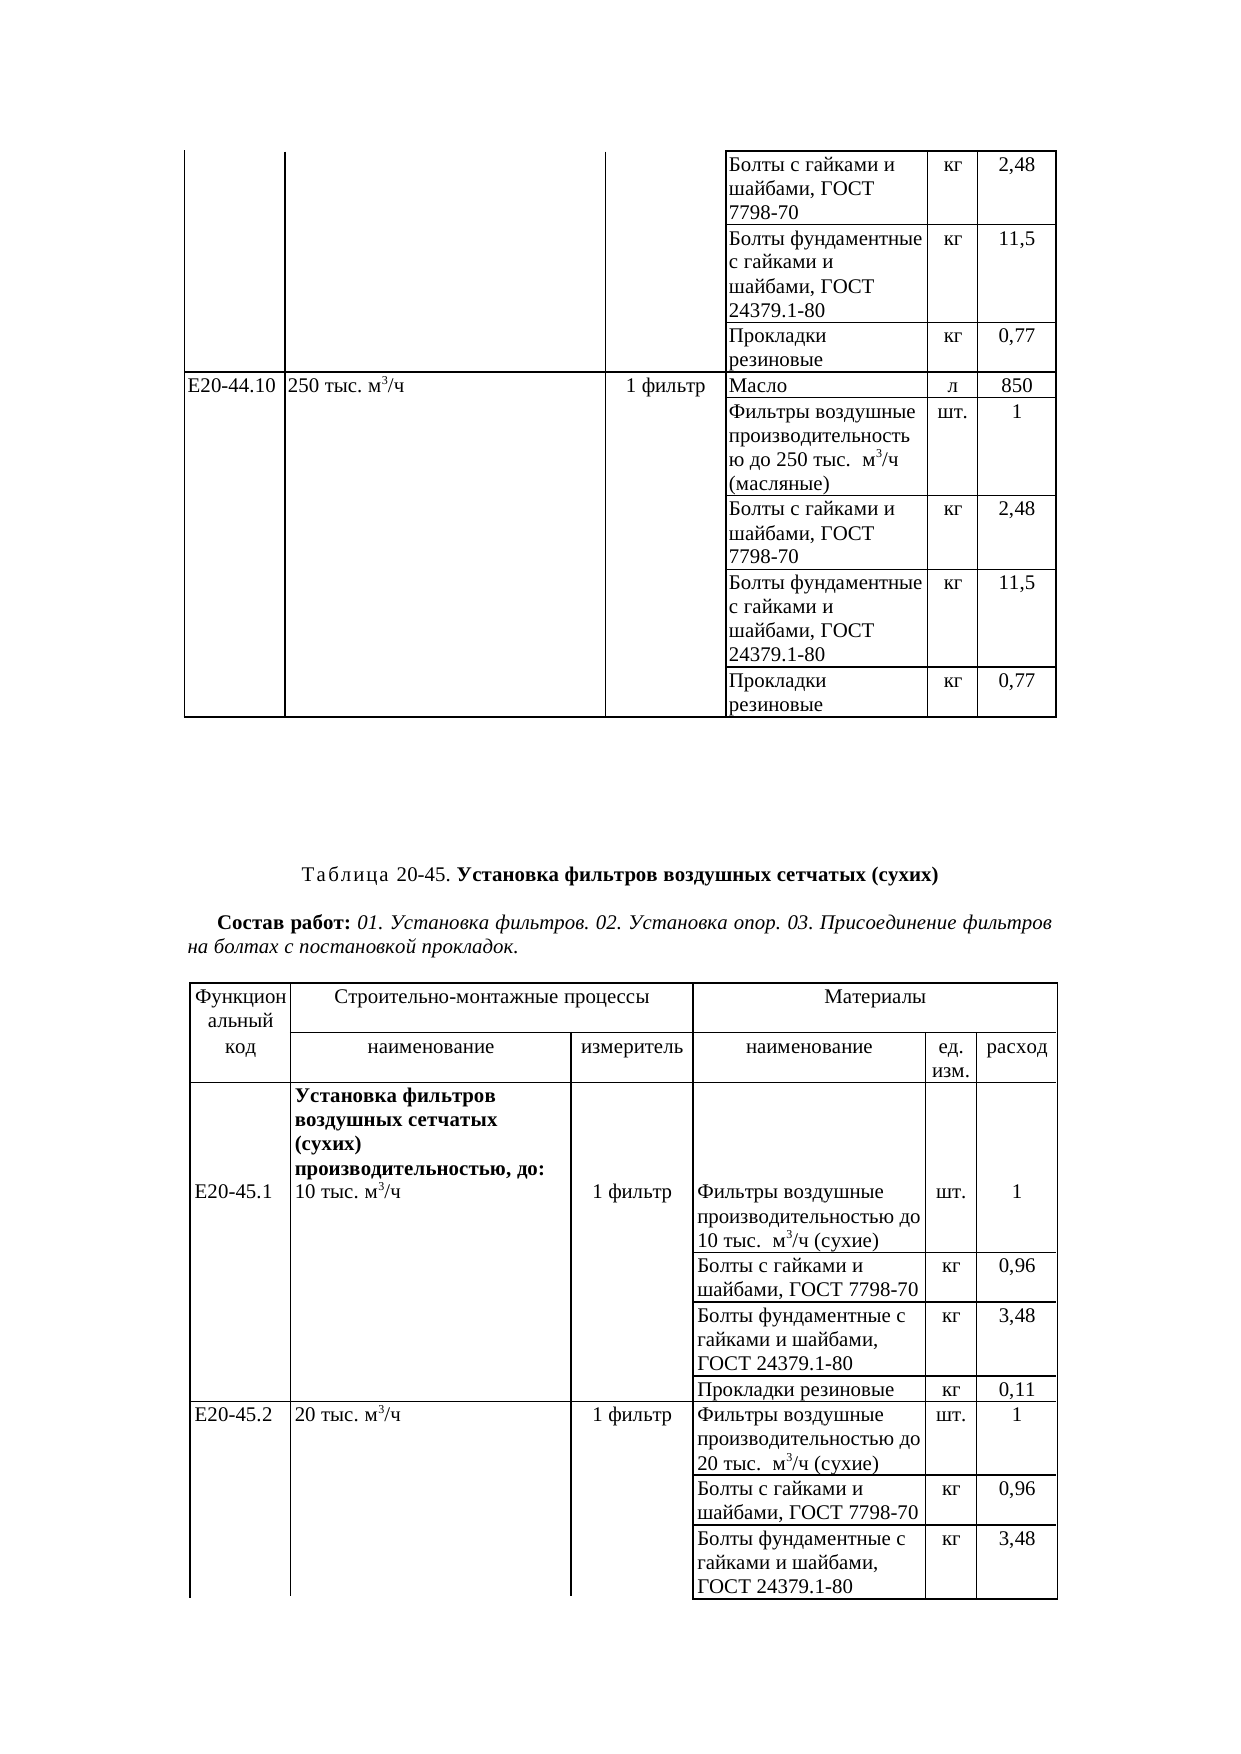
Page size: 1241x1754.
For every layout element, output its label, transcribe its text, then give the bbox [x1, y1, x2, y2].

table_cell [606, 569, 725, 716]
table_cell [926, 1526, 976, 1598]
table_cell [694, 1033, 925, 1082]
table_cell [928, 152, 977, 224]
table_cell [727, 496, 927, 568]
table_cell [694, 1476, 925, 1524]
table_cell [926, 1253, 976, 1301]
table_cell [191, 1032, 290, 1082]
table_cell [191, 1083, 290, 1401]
text Состав работ: 01. Установка фильтров. 02. Установка опор. 03. Присоединение фильтров на болтах с постановкой прокладок. [187, 910, 1053, 958]
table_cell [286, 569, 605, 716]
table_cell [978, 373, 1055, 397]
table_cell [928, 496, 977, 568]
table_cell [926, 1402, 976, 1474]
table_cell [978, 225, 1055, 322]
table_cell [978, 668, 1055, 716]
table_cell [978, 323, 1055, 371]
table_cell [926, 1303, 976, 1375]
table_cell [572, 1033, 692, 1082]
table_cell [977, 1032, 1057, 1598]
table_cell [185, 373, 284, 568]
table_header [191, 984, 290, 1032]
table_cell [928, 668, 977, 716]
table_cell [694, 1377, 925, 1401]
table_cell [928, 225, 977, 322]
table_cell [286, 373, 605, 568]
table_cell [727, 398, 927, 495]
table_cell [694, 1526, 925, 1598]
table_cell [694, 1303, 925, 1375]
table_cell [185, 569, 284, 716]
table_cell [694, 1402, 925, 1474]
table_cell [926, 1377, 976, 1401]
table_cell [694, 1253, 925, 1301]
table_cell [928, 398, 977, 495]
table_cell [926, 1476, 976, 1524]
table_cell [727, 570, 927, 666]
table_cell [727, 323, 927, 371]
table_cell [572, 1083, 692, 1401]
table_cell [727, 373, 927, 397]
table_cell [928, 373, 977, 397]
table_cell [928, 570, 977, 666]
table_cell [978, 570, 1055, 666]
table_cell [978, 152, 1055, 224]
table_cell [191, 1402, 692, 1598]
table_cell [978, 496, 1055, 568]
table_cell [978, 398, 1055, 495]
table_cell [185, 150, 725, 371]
subtitle Таблица 20-45. Установка фильтров воздушных сетчатых (сухих) [187, 862, 1053, 886]
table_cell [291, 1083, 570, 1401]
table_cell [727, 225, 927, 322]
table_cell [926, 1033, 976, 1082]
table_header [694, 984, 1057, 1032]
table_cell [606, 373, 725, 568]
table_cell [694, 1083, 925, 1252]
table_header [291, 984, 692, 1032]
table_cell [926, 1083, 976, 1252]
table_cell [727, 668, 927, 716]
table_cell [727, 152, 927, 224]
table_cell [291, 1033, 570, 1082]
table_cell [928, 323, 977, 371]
